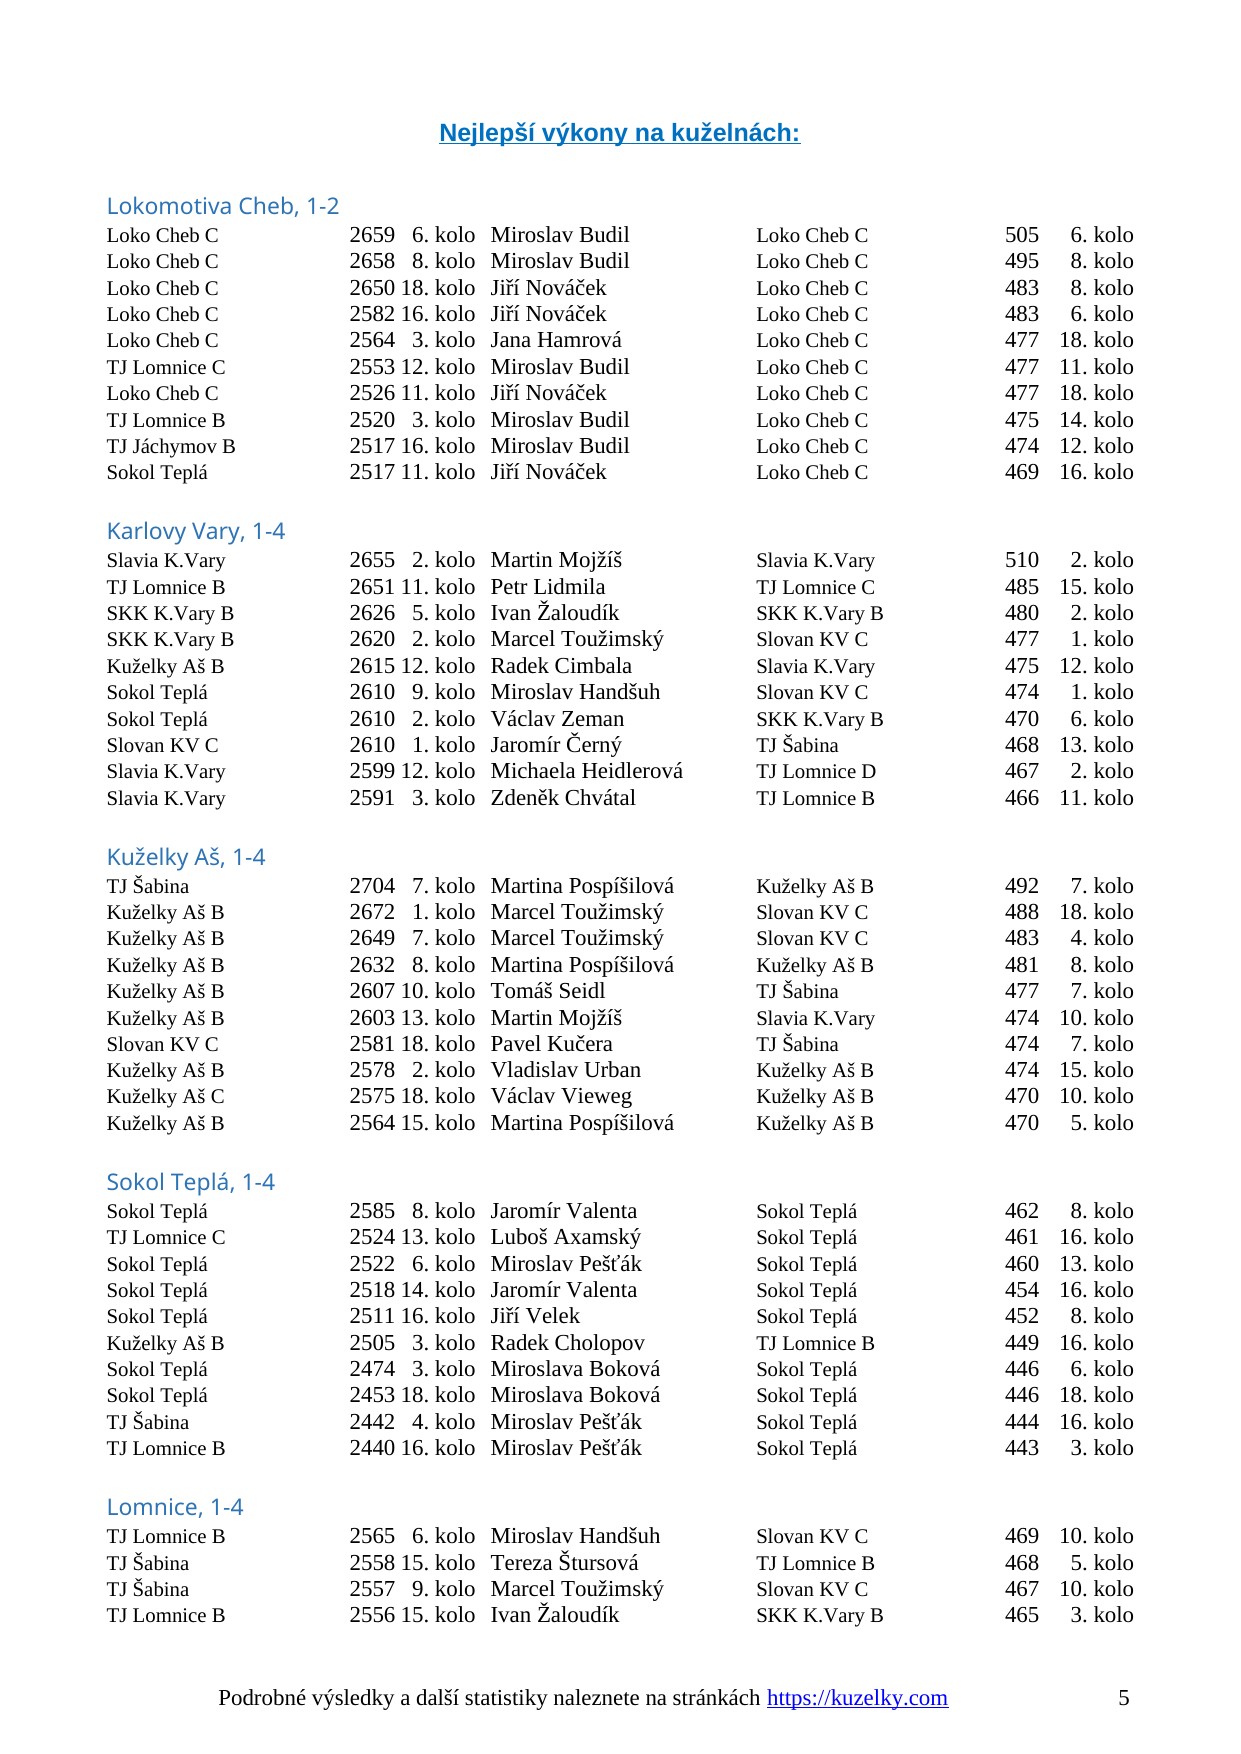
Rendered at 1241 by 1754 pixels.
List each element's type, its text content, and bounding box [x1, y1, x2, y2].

text Kuželky Aš B 2564 15. kolo Martina Pospíšilová Kuželky Aš B 470 5. kolo [106, 1109, 1134, 1135]
text TJ Lomnice C 2553 12. kolo Miroslav Budil Loko Cheb C 477 11. kolo [106, 353, 1134, 379]
text TJ Lomnice B 2520 3. kolo Miroslav Budil Loko Cheb C 475 14. kolo [106, 406, 1134, 432]
text Kuželky Aš B 2607 10. kolo Tomáš Seidl TJ Šabina 477 7. kolo [106, 977, 1134, 1003]
text Loko Cheb C 2659 6. kolo Miroslav Budil Loko Cheb C 505 6. kolo [106, 221, 1134, 247]
text TJ Šabina 2442 4. kolo Miroslav Pešťák Sokol Teplá 444 16. kolo [106, 1408, 1134, 1434]
text Loko Cheb C 2564 3. kolo Jana Hamrová Loko Cheb C 477 18. kolo [106, 327, 1134, 353]
text Slovan KV C 2581 18. kolo Pavel Kučera TJ Šabina 474 7. kolo [106, 1030, 1134, 1056]
text Kuželky Aš B 2649 7. kolo Marcel Toužimský Slovan KV C 483 4. kolo [106, 924, 1134, 951]
text TJ Lomnice B 2651 11. kolo Petr Lidmila TJ Lomnice C 485 15. kolo [106, 573, 1134, 599]
text Kuželky Aš B 2615 12. kolo Radek Cimbala Slavia K.Vary 475 12. kolo [106, 652, 1134, 678]
text Sokol Teplá 2518 14. kolo Jaromír Valenta Sokol Teplá 454 16. kolo [106, 1276, 1134, 1302]
text Kuželky Aš B 2603 13. kolo Martin Mojžíš Slavia K.Vary 474 10. kolo [106, 1003, 1134, 1030]
text SKK K.Vary B 2620 2. kolo Marcel Toužimský Slovan KV C 477 1. kolo [106, 626, 1134, 652]
text Loko Cheb C 2658 8. kolo Miroslav Budil Loko Cheb C 495 8. kolo [106, 247, 1134, 274]
subtitle Sokol Teplá, 1-4 [106, 1166, 1134, 1197]
text Kuželky Aš B 2672 1. kolo Marcel Toužimský Slovan KV C 488 18. kolo [106, 898, 1134, 924]
text TJ Lomnice B 2556 15. kolo Ivan Žaloudík SKK K.Vary B 465 3. kolo [106, 1601, 1134, 1628]
text Sokol Teplá 2610 2. kolo Václav Zeman SKK K.Vary B 470 6. kolo [106, 704, 1134, 731]
text Kuželky Aš C 2575 18. kolo Václav Vieweg Kuželky Aš B 470 10. kolo [106, 1083, 1134, 1109]
text Slavia K.Vary 2591 3. kolo Zdeněk Chvátal TJ Lomnice B 466 11. kolo [106, 784, 1134, 810]
subtitle Karlovy Vary, 1-4 [106, 515, 1134, 546]
text Slavia K.Vary 2655 2. kolo Martin Mojžíš Slavia K.Vary 510 2. kolo [106, 546, 1134, 573]
text Sokol Teplá 2474 3. kolo Miroslava Boková Sokol Teplá 446 6. kolo [106, 1355, 1134, 1382]
text TJ Lomnice B 2565 6. kolo Miroslav Handšuh Slovan KV C 469 10. kolo [106, 1522, 1134, 1549]
text TJ Lomnice C 2524 13. kolo Luboš Axamský Sokol Teplá 461 16. kolo [106, 1223, 1134, 1250]
text TJ Šabina 2704 7. kolo Martina Pospíšilová Kuželky Aš B 492 7. kolo [106, 872, 1134, 898]
text Kuželky Aš B 2505 3. kolo Radek Cholopov TJ Lomnice B 449 16. kolo [106, 1329, 1134, 1355]
text Sokol Teplá 2585 8. kolo Jaromír Valenta Sokol Teplá 462 8. kolo [106, 1197, 1134, 1223]
text Nejlepší výkony na kuželnách: [94, 118, 1145, 147]
text TJ Lomnice B 2440 16. kolo Miroslav Pešťák Sokol Teplá 443 3. kolo [106, 1434, 1134, 1461]
text Sokol Teplá 2610 9. kolo Miroslav Handšuh Slovan KV C 474 1. kolo [106, 678, 1134, 704]
subtitle Lokomotiva Cheb, 1-2 [106, 190, 1134, 221]
text Sokol Teplá 2522 6. kolo Miroslav Pešťák Sokol Teplá 460 13. kolo [106, 1250, 1134, 1276]
text TJ Šabina 2558 15. kolo Tereza Štursová TJ Lomnice B 468 5. kolo [106, 1549, 1134, 1575]
text Loko Cheb C 2650 18. kolo Jiří Nováček Loko Cheb C 483 8. kolo [106, 274, 1134, 300]
subtitle Lomnice, 1-4 [106, 1491, 1134, 1522]
text Sokol Teplá 2511 16. kolo Jiří Velek Sokol Teplá 452 8. kolo [106, 1302, 1134, 1329]
subtitle Kuželky Aš, 1-4 [106, 841, 1134, 872]
text TJ Jáchymov B 2517 16. kolo Miroslav Budil Loko Cheb C 474 12. kolo [106, 432, 1134, 458]
text Kuželky Aš B 2578 2. kolo Vladislav Urban Kuželky Aš B 474 15. kolo [106, 1056, 1134, 1083]
text Loko Cheb C 2582 16. kolo Jiří Nováček Loko Cheb C 483 6. kolo [106, 300, 1134, 327]
text Slavia K.Vary 2599 12. kolo Michaela Heidlerová TJ Lomnice D 467 2. kolo [106, 757, 1134, 784]
text TJ Šabina 2557 9. kolo Marcel Toužimský Slovan KV C 467 10. kolo [106, 1575, 1134, 1601]
text Kuželky Aš B 2632 8. kolo Martina Pospíšilová Kuželky Aš B 481 8. kolo [106, 951, 1134, 977]
text Loko Cheb C 2526 11. kolo Jiří Nováček Loko Cheb C 477 18. kolo [106, 379, 1134, 406]
text Sokol Teplá 2517 11. kolo Jiří Nováček Loko Cheb C 469 16. kolo [106, 458, 1134, 485]
text Slovan KV C 2610 1. kolo Jaromír Černý TJ Šabina 468 13. kolo [106, 731, 1134, 757]
text SKK K.Vary B 2626 5. kolo Ivan Žaloudík SKK K.Vary B 480 2. kolo [106, 599, 1134, 626]
text Sokol Teplá 2453 18. kolo Miroslava Boková Sokol Teplá 446 18. kolo [106, 1382, 1134, 1408]
